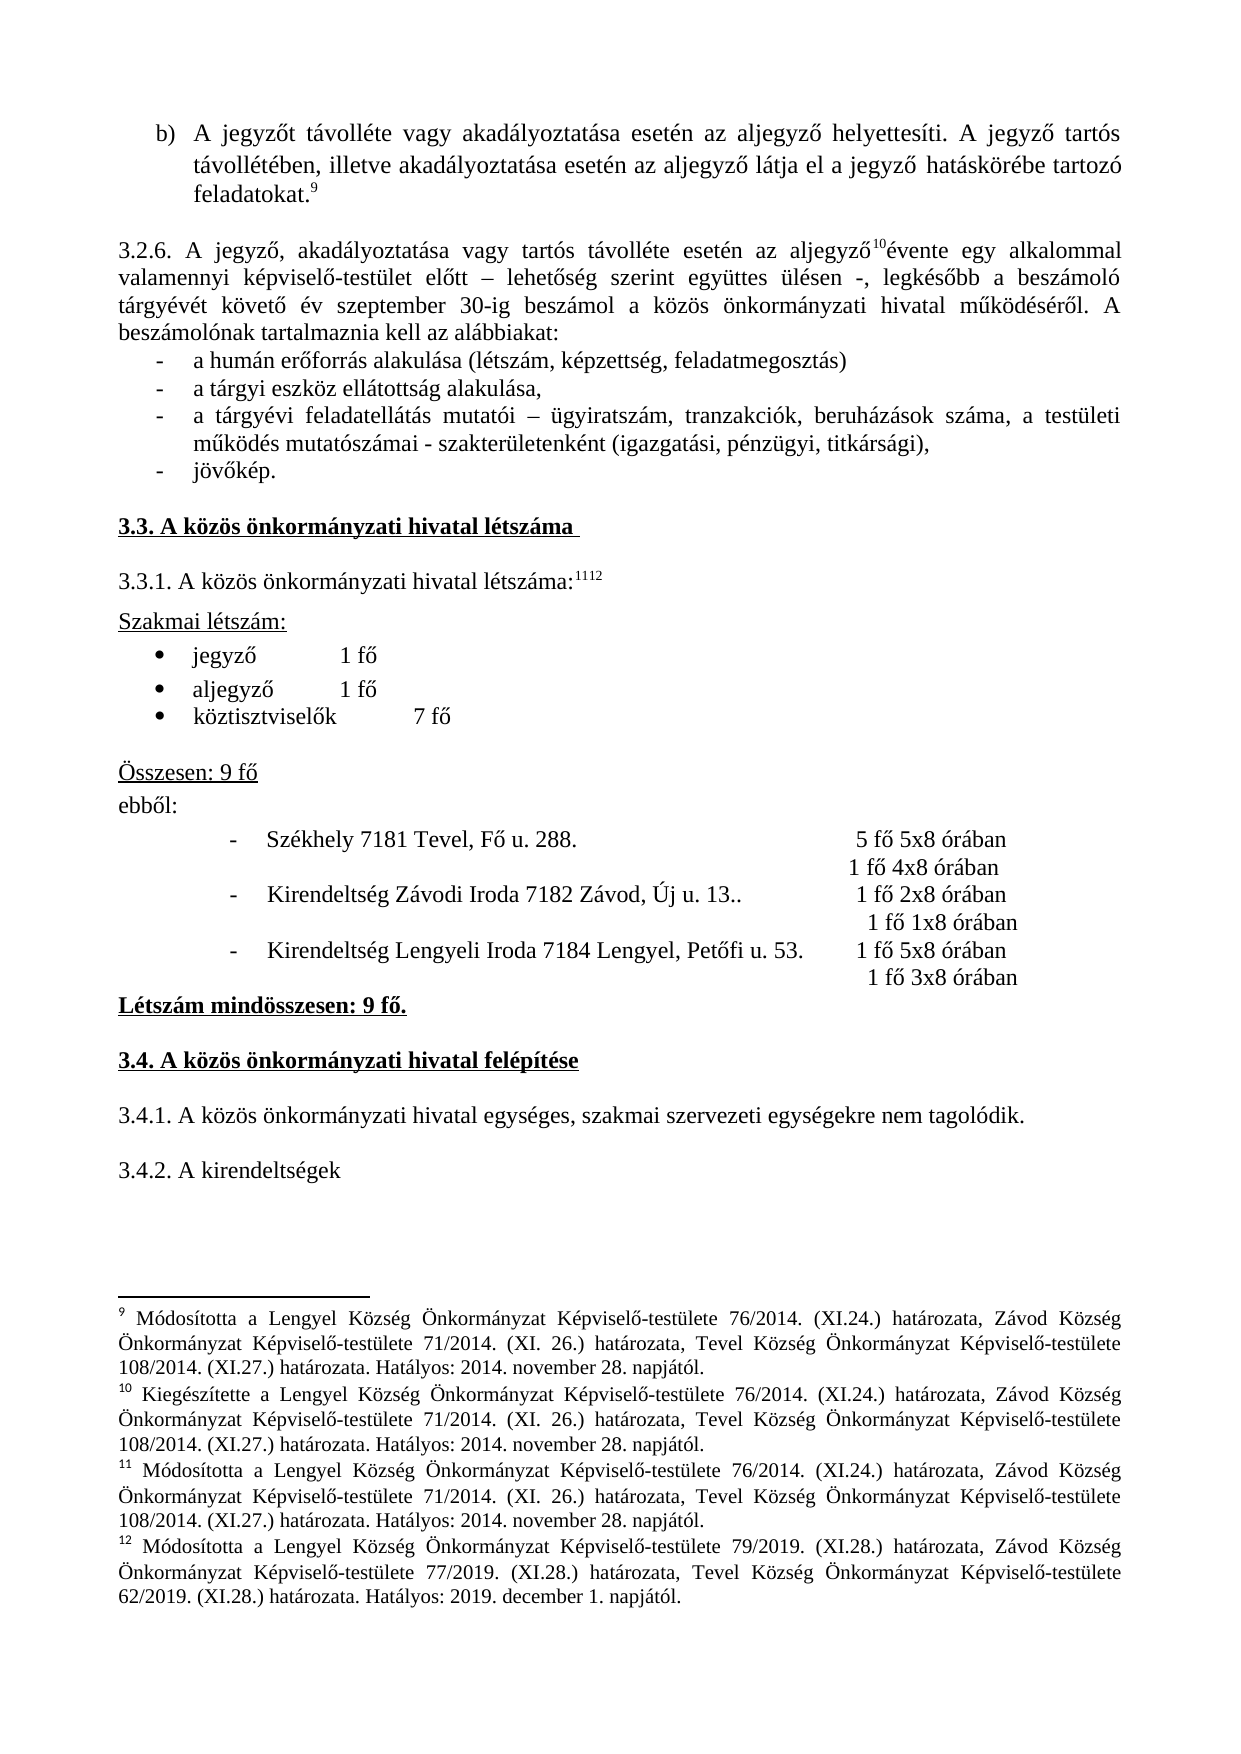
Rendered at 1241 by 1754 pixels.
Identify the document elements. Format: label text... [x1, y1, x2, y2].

list Kirendeltség Lengyeli Iroda 7184 Lengyel, Petőfi u. 53. 1 fő 5x8 órában [229, 936, 1122, 963]
list aljegyző 1 fő [155, 675, 1122, 702]
list a humán erőforrás alakulása (létszám, képzettség, feladatmegosztás) [156, 346, 1122, 374]
list a tárgyi eszköz ellátottság alakulása, [156, 374, 1122, 401]
text 1 fő 1x8 órában [867, 908, 1122, 936]
text 1 fő 3x8 órában [792, 963, 1122, 991]
list a tárgyévi feladatellátás mutatói – ügyiratszám, tranzakciók, beruházások száma, a testületi működés mutatószámai - szakterületenként (igazgatási, pénzügyi, titkársági), [156, 401, 1122, 456]
list jegyző 1 fő [155, 641, 1122, 668]
text 3.2.6. A jegyző, akadályoztatása vagy tartós távolléte esetén az aljegyzőévente egy alkalommal valamennyi képviselő-testület előtt – lehetőség szerint együttes ülésen -, legkésőbb a beszámoló tárgyévét követő év szeptember 30-ig beszámol a közös önkormányzati hivatal működéséről. A beszámolónak tartalmaznia kell az alábbiakat: [118, 236, 1122, 346]
text 3.3.1. A közös önkormányzati hivatal létszáma: [118, 567, 1122, 594]
text Létszám mindösszesen: 9 fő. [118, 991, 1122, 1018]
text 3.4.2. A kirendeltségek [118, 1156, 1122, 1184]
text 3.4.1. A közös önkormányzati hivatal egységes, szakmai szervezeti egységekre nem tagolódik. [118, 1101, 1122, 1129]
text 1 fő 4x8 órában [118, 853, 1122, 880]
list A jegyzőt távolléte vagy akadályoztatása esetén az aljegyző helyettesíti. A jegyző tartós távollétében, illetve akadályoztatása esetén az aljegyző látja el a jegyző hatáskörébe tartozó feladatokat. [156, 118, 1122, 208]
text 3.4. A közös önkormányzati hivatal felépítése [118, 1046, 1122, 1074]
text Szakmai létszám: [118, 607, 1122, 634]
text 3.3. A közös önkormányzati hivatal létszáma [118, 512, 1122, 539]
text Összesen: 9 fő [118, 757, 1122, 785]
text ebből: [118, 791, 1122, 819]
list jövőkép. [156, 456, 1122, 484]
list köztisztviselők 7 fő [156, 702, 1122, 730]
list Kirendeltség Závodi Iroda 7182 Závod, Új u. 13.. 1 fő 2x8 órában [229, 880, 1122, 908]
list Székhely 7181 Tevel, Fő u. 288. 5 fő 5x8 órában [229, 825, 1122, 853]
